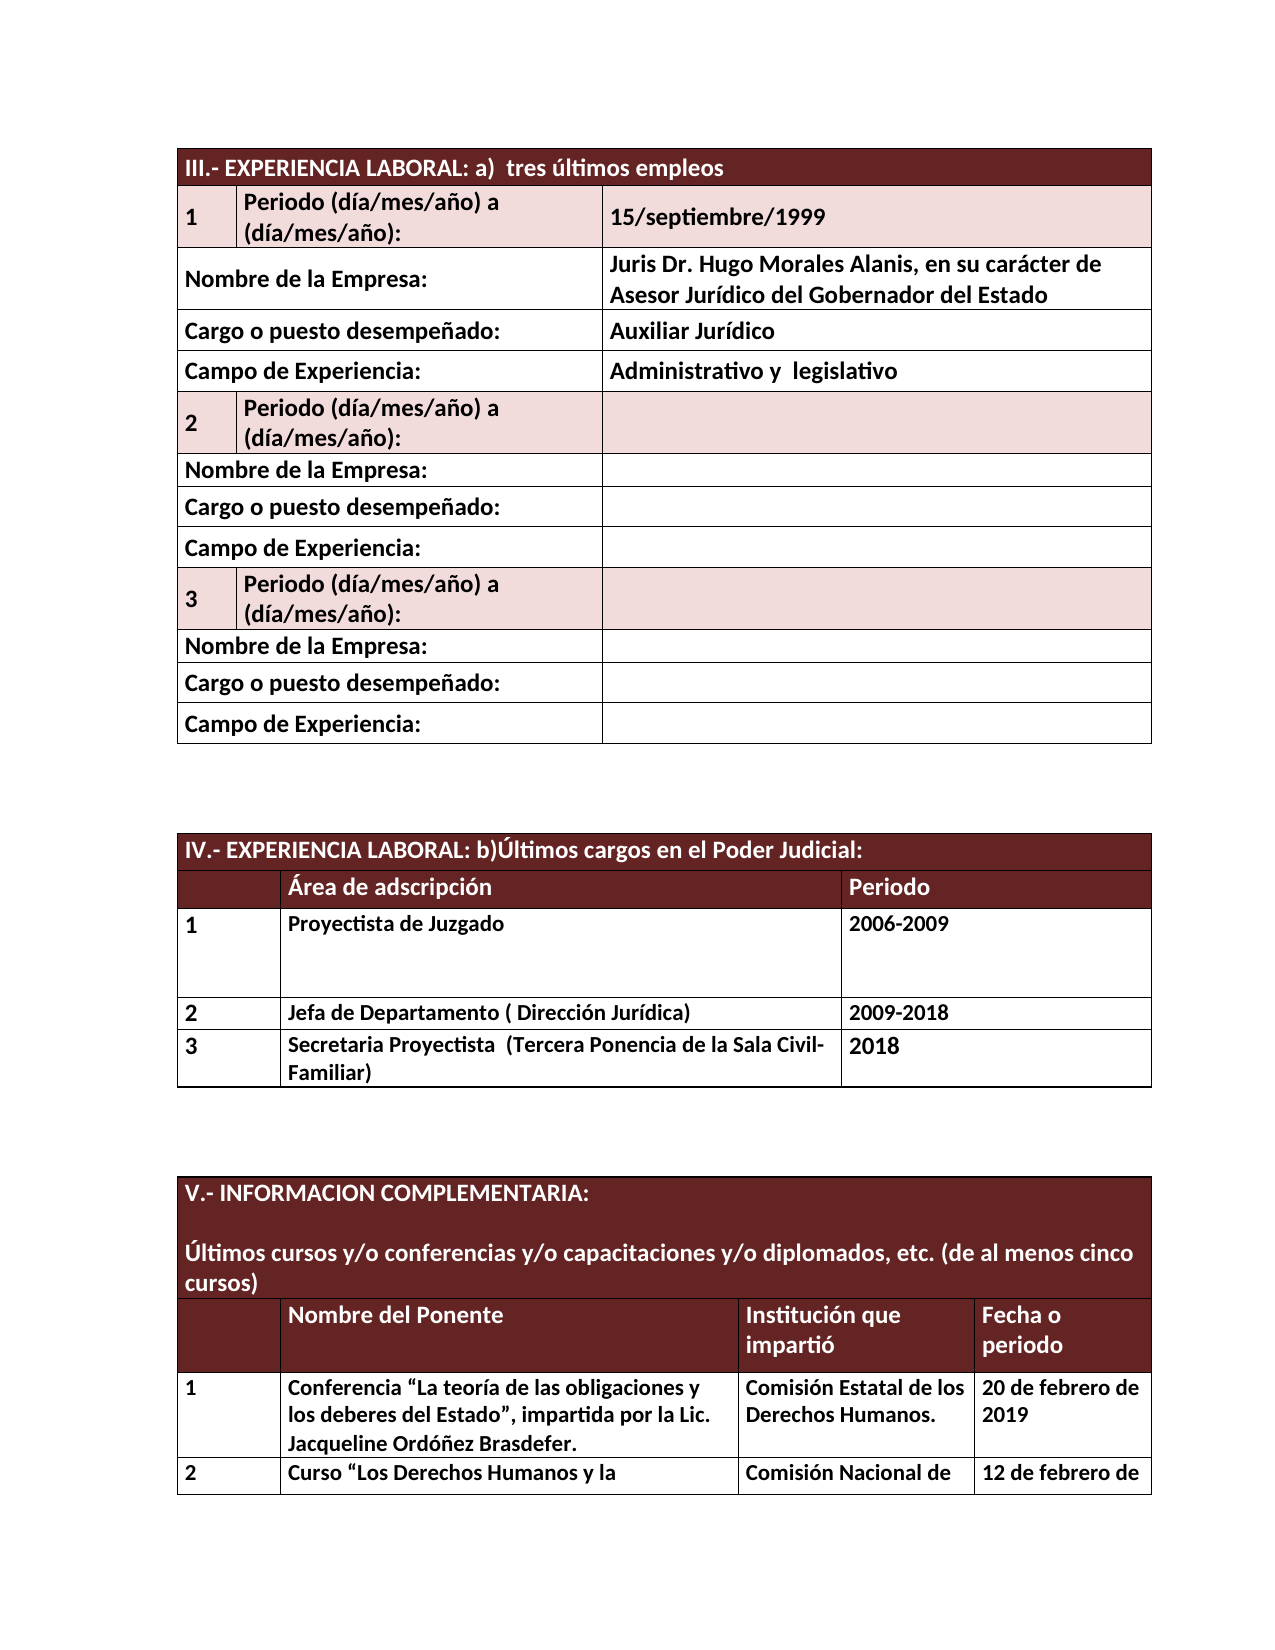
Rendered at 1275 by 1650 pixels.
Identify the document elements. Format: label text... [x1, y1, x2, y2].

table_cell Secretaria Proyectista (Tercera Ponencia de la Sala Civil-Familiar) [281, 1030, 841, 1086]
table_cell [739, 1458, 974, 1494]
table_cell 1 [178, 1373, 280, 1457]
table_cell Campo de Experiencia: [178, 351, 602, 391]
table_cell 2009-2018 [842, 998, 1151, 1029]
table_cell [603, 663, 1151, 702]
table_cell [281, 1458, 738, 1494]
table_cell [603, 454, 1151, 486]
table_cell Conferencia “La teoría de las obligaciones y los deberes del Estado”, impartida por la Lic. Jacqueline Ordóñez Brasdefer. [281, 1373, 738, 1457]
table_cell 2 [178, 998, 280, 1029]
table_header III.- EXPERIENCIA LABORAL: a) tres últimos empleos [178, 149, 1151, 185]
table_cell Cargo o puesto desempeñado: [178, 310, 602, 350]
table_cell Periodo (día/mes/año) a (día/mes/año): [237, 392, 602, 453]
table_cell [603, 487, 1151, 526]
table_cell Campo de Experiencia: [178, 527, 602, 567]
table_cell 20 de febrero de 2019 [975, 1373, 1151, 1457]
table_cell Comisión Estatal de los Derechos Humanos. [739, 1373, 974, 1457]
table_cell Proyectista de Juzgado [281, 909, 841, 997]
table_cell 15/septiembre/1999 [603, 186, 1151, 247]
table_cell 2 [178, 392, 236, 453]
table_cell Nombre de la Empresa: [178, 454, 602, 486]
table_cell Nombre de la Empresa: [178, 630, 602, 662]
table_cell [178, 1299, 280, 1372]
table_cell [975, 1458, 1151, 1494]
table_cell Auxiliar Jurídico [603, 310, 1151, 350]
table_cell Fecha o periodo [975, 1299, 1151, 1372]
table_cell 1 [178, 186, 236, 247]
table_header IV.- EXPERIENCIA LABORAL: b)Últimos cargos en el Poder Judicial: [178, 834, 1151, 870]
table_cell Periodo (día/mes/año) a (día/mes/año): [237, 186, 602, 247]
table_cell 3 [178, 1030, 280, 1086]
table_cell Campo de Experiencia: [178, 703, 602, 743]
table_cell [603, 392, 1151, 453]
table_cell [603, 630, 1151, 662]
table_cell [178, 871, 280, 908]
table_cell 2 [178, 1458, 280, 1494]
table_cell Nombre de la Empresa: [178, 248, 602, 309]
table_cell Periodo (día/mes/año) a (día/mes/año): [237, 568, 602, 629]
table_cell Cargo o puesto desempeñado: [178, 663, 602, 702]
table_cell Administrativo y legislativo [603, 351, 1151, 391]
table_cell [603, 703, 1151, 743]
table_cell 2006-2009 [842, 909, 1151, 997]
table_cell Jefa de Departamento ( Dirección Jurídica) [281, 998, 841, 1029]
table_cell Institución que impartió [739, 1299, 974, 1372]
table_cell Nombre del Ponente [281, 1299, 738, 1372]
table_cell Juris Dr. Hugo Morales Alanis, en su carácter de Asesor Jurídico del Gobernador del Estado [603, 248, 1151, 309]
table_cell 2018 [842, 1030, 1151, 1086]
table_cell [603, 527, 1151, 567]
table_header V.- INFORMACION COMPLEMENTARIA: Últimos cursos y/o conferencias y/o capacitaciones y/o diplomados, etc. (de al menos cinco cursos) [178, 1178, 1151, 1298]
table_cell 1 [178, 909, 280, 997]
table_cell Periodo [842, 871, 1151, 908]
table_cell Área de adscripción [281, 871, 841, 908]
table_cell 3 [178, 568, 236, 629]
table_cell [603, 568, 1151, 629]
table_cell Cargo o puesto desempeñado: [178, 487, 602, 526]
